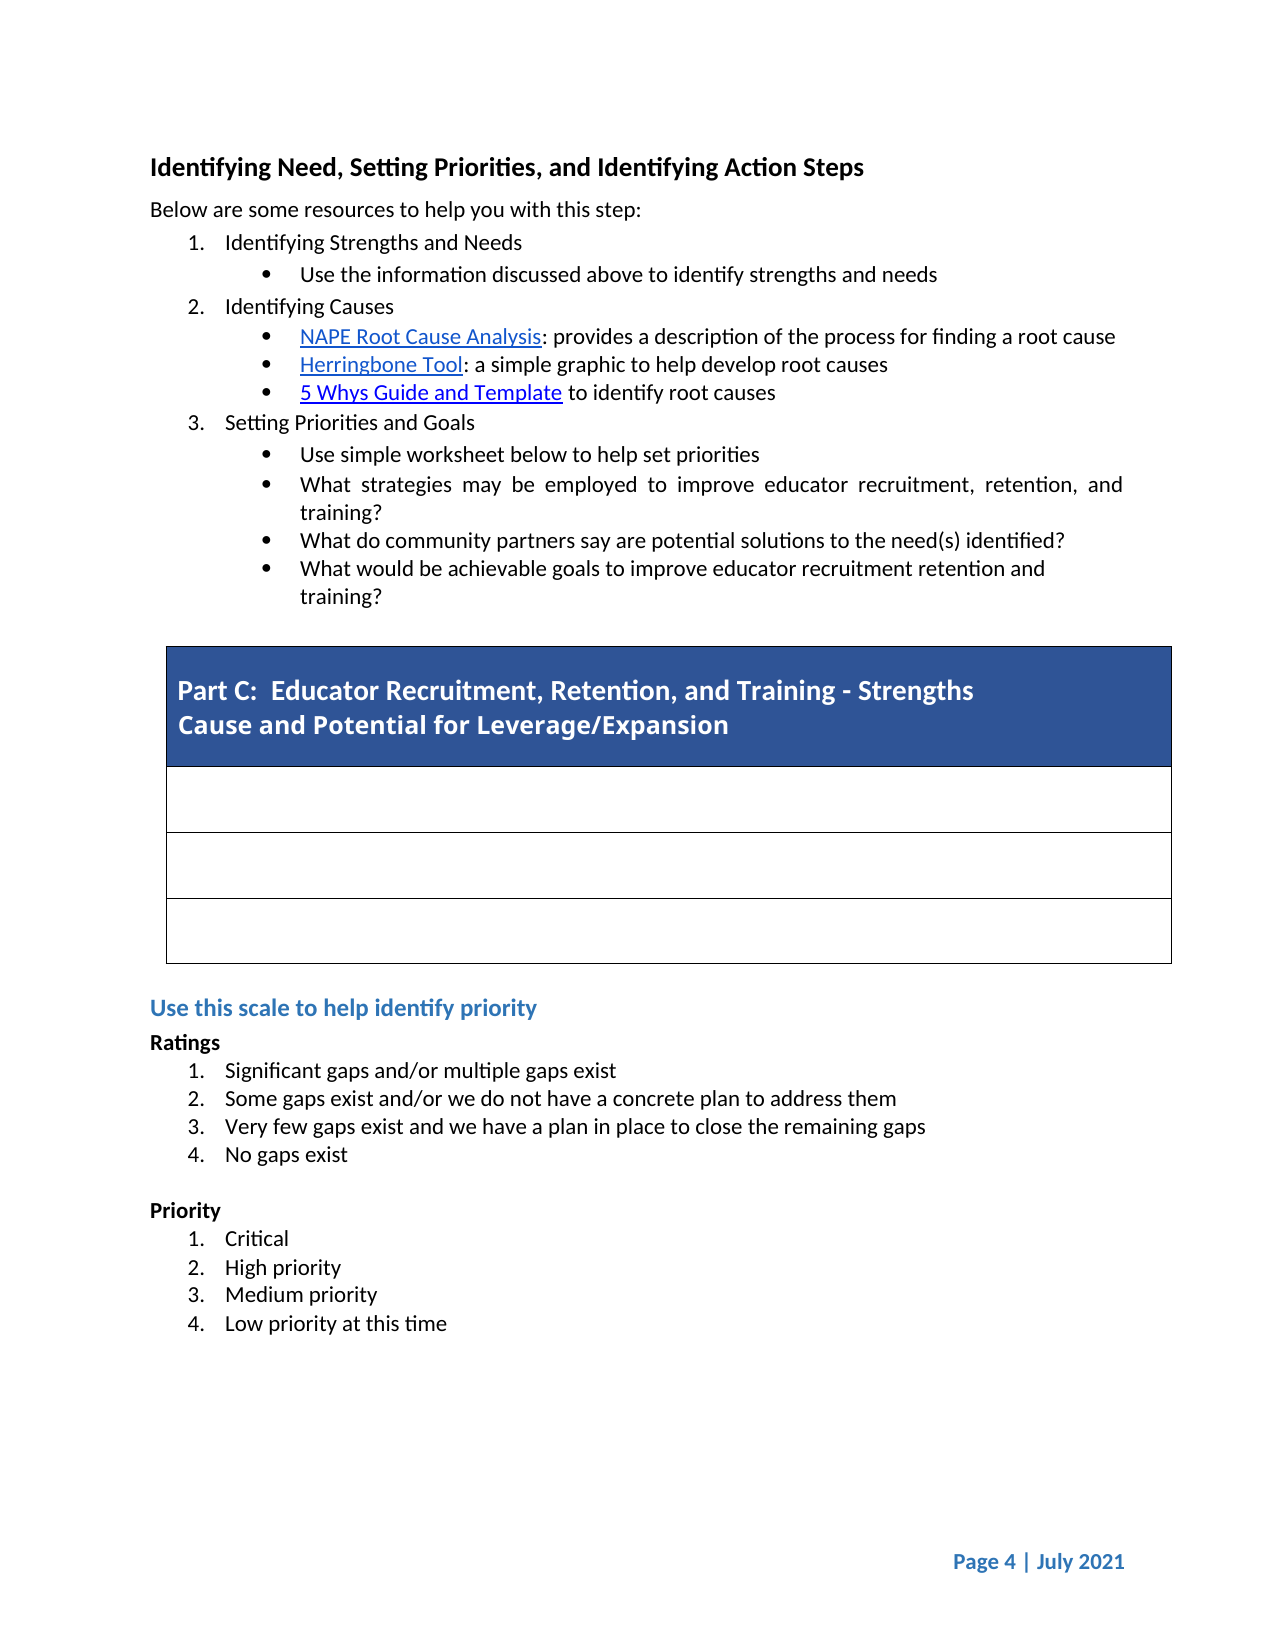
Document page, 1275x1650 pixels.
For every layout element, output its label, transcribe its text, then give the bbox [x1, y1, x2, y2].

list Setting Priorities and Goals [187, 408, 1070, 436]
list NAPE Root Cause Analysis: provides a description of the process for finding a root cause [262, 322, 1125, 350]
list High priority [187, 1253, 1125, 1281]
table_cell [167, 899, 1171, 963]
list Herringbone Tool: a simple graphic to help develop root causes [262, 350, 1125, 378]
list Use simple worksheet below to help set priorities [262, 440, 1070, 468]
list Very few gaps exist and we have a plan in place to close the remaining gaps [187, 1112, 1125, 1141]
list No gaps exist [187, 1141, 1125, 1168]
table_cell [167, 833, 1171, 897]
text Use this scale to help identify priority [150, 992, 1125, 1023]
text Ratings [150, 1029, 1125, 1056]
table_header Part C: Educator Recruitment, Retention, and Training - Strengths Cause and Potential for Leverage/Expansion [167, 647, 1171, 766]
list Low priority at this time [187, 1309, 1125, 1337]
subtitle Identifying Need, Setting Priorities, and Identifying Action Steps [150, 150, 1125, 183]
list Identifying Strengths and Needs [187, 228, 1070, 256]
list 5 Whys Guide and Template to identify root causes [262, 378, 1125, 406]
list What do community partners say are potential solutions to the need(s) identified? [262, 526, 1125, 554]
table_cell [167, 767, 1171, 832]
list Critical [187, 1224, 1125, 1253]
text Below are some resources to help you with this step: [150, 196, 1070, 223]
list Some gaps exist and/or we do not have a concrete plan to address them [187, 1084, 1125, 1112]
list Medium priority [187, 1281, 1125, 1309]
text Priority [150, 1197, 1125, 1224]
list Use the information discussed above to identify strengths and needs [262, 260, 1070, 288]
list Significant gaps and/or multiple gaps exist [187, 1056, 1125, 1084]
list Identifying Causes [187, 292, 1070, 320]
list What would be achievable goals to improve educator recruitment retention and training? [262, 554, 1125, 610]
list What strategies may be employed to improve educator recruitment, retention, and training? [262, 470, 1125, 526]
